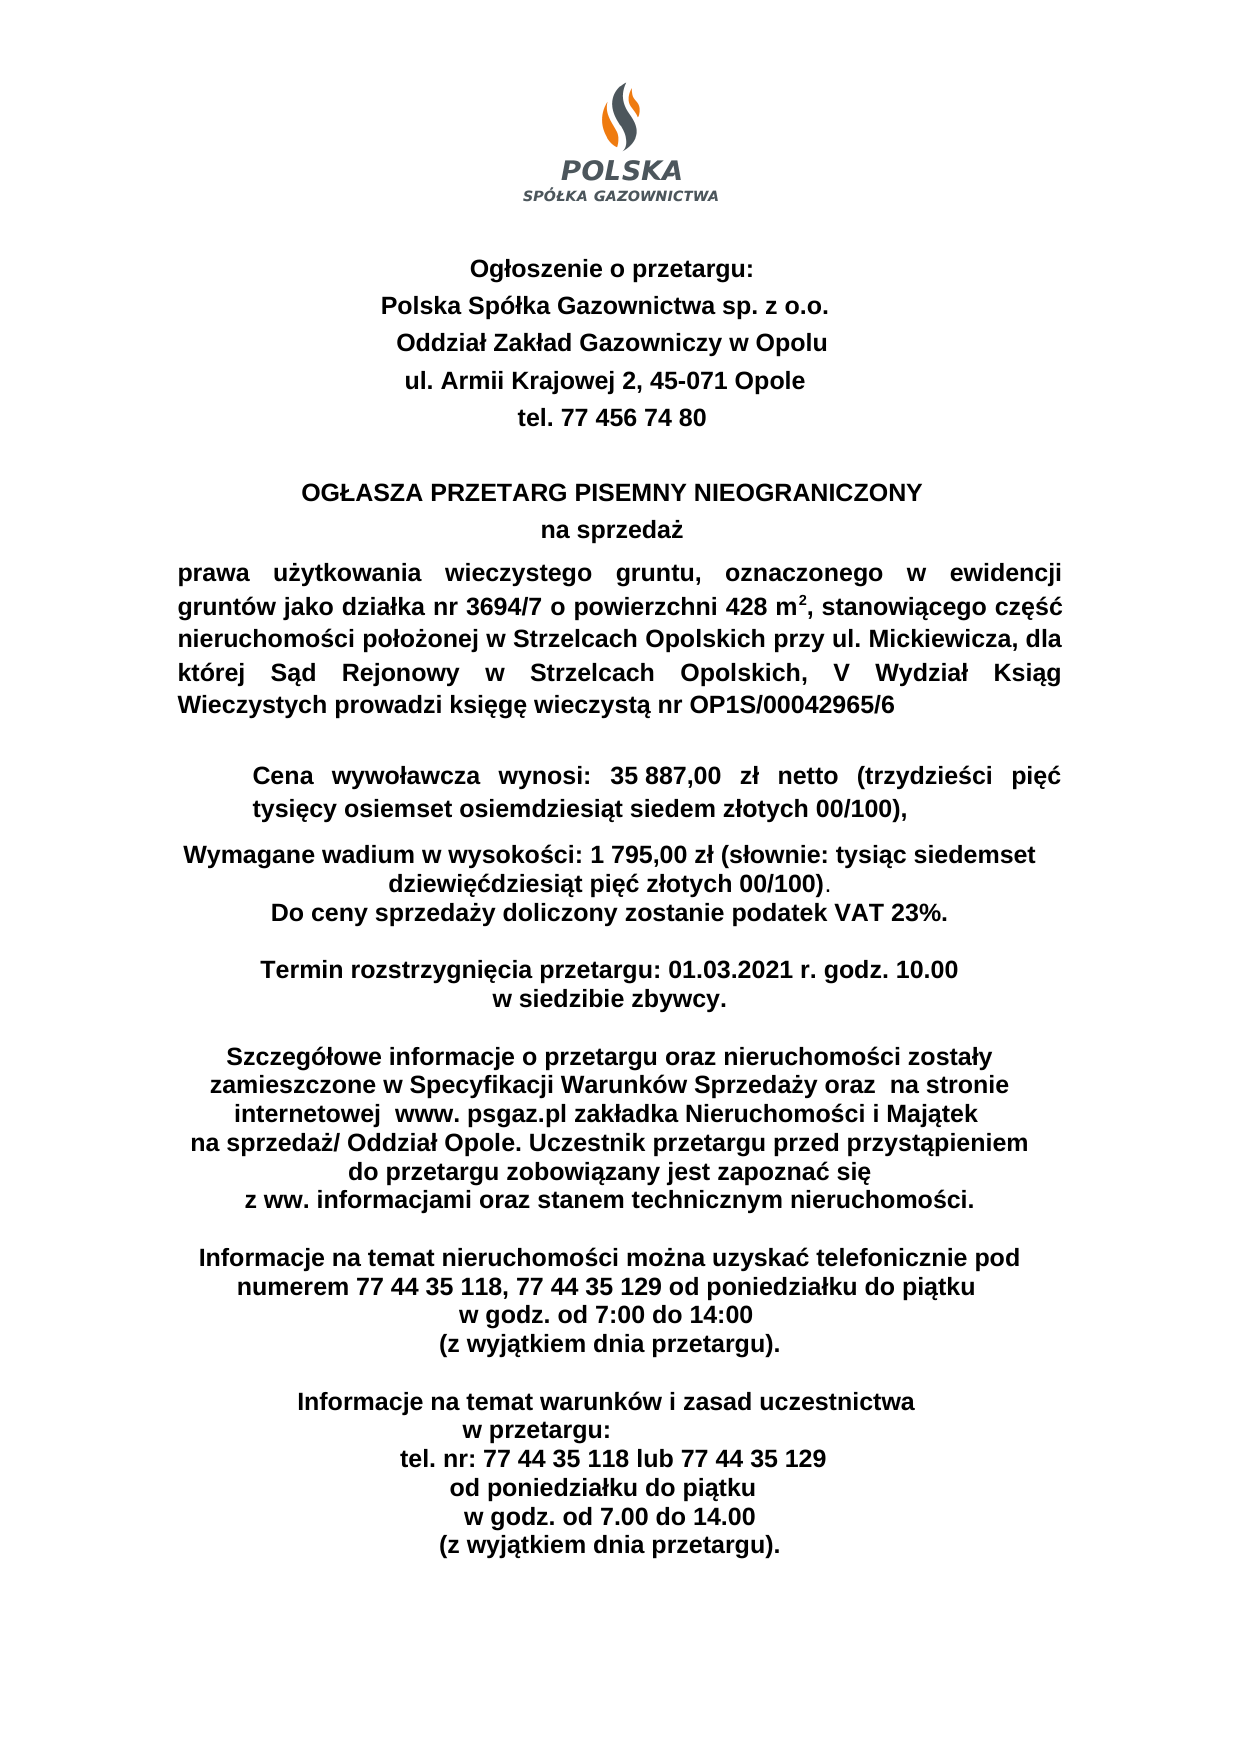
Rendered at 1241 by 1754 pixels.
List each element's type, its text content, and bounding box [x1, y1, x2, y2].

text na sprzedaż [177, 515, 1047, 544]
text Informacje na temat nieruchomości można uzyskać telefonicznie pod numerem 77 44 35 118, 77 44 35 129 od poniedziałku do piątku w godz. od 7:00 do 14:00 (z wyjątkiem dnia przetargu). [177, 1243, 1042, 1358]
text Szczegółowe informacje o przetargu oraz nieruchomości zostały zamieszczone w Specyfikacji Warunków Sprzedaży oraz na stronie internetowej www. psgaz.pl zakładka Nieruchomości i Majątek na sprzedaż/ Oddział Opole. Uczestnik przetargu przed przystąpieniem do przetargu zobowiązany jest zapoznać się z ww. informacjami oraz stanem technicznym nieruchomości. [177, 1042, 1042, 1214]
text Termin rozstrzygnięcia przetargu: 01.03.2021 r. godz. 10.00 w siedzibie zbywcy. [177, 955, 1042, 1013]
text prawa użytkowania wieczystego gruntu, oznaczonego w ewidencji gruntów jako działka nr 3694/7 o powierzchni 428 m2, stanowiącego część nieruchomości położonej w Strzelcach Opolskich przy ul. Mickiewicza, dla której Sąd Rejonowy w Strzelcach Opolskich, V Wydział Ksiąg Wieczystych prowadzi księgę wieczystą nr OP1S/00042965/6 [177, 558, 1063, 719]
text Informacje na temat warunków i zasad uczestnictwa w przetargu: tel. nr: 77 44 35 118 lub 77 44 35 129 od poniedziałku do piątku w godz. od 7.00 do 14.00 [177, 1387, 1042, 1530]
text Ogłoszenie o przetargu: [177, 254, 1047, 283]
picture [0, 0, 1241, 207]
text (z wyjątkiem dnia przetargu). [177, 1530, 1042, 1559]
list Cena wywoławcza wynosi: 35 887,00 zł netto (trzydzieści pięć tysięcy osiemset osiemdziesiąt siedem złotych 00/100), [252, 761, 1062, 823]
text Polska Spółka Gazownictwa sp. z o.o. Oddział Zakład Gazowniczy w Opolu ul. Armii Krajowej 2, 45-071 Opole tel. 77 456 74 80 [177, 291, 1047, 432]
text OGŁASZA PRZETARG PISEMNY NIEOGRANICZONY [177, 478, 1047, 506]
text Do ceny sprzedaży doliczony zostanie podatek VAT 23%. [177, 898, 1042, 927]
text Wymagane wadium w wysokości: 1 795,00 zł (słownie: tysiąc siedemset dziewięćdziesiąt pięć złotych 00/100). [177, 840, 1042, 898]
